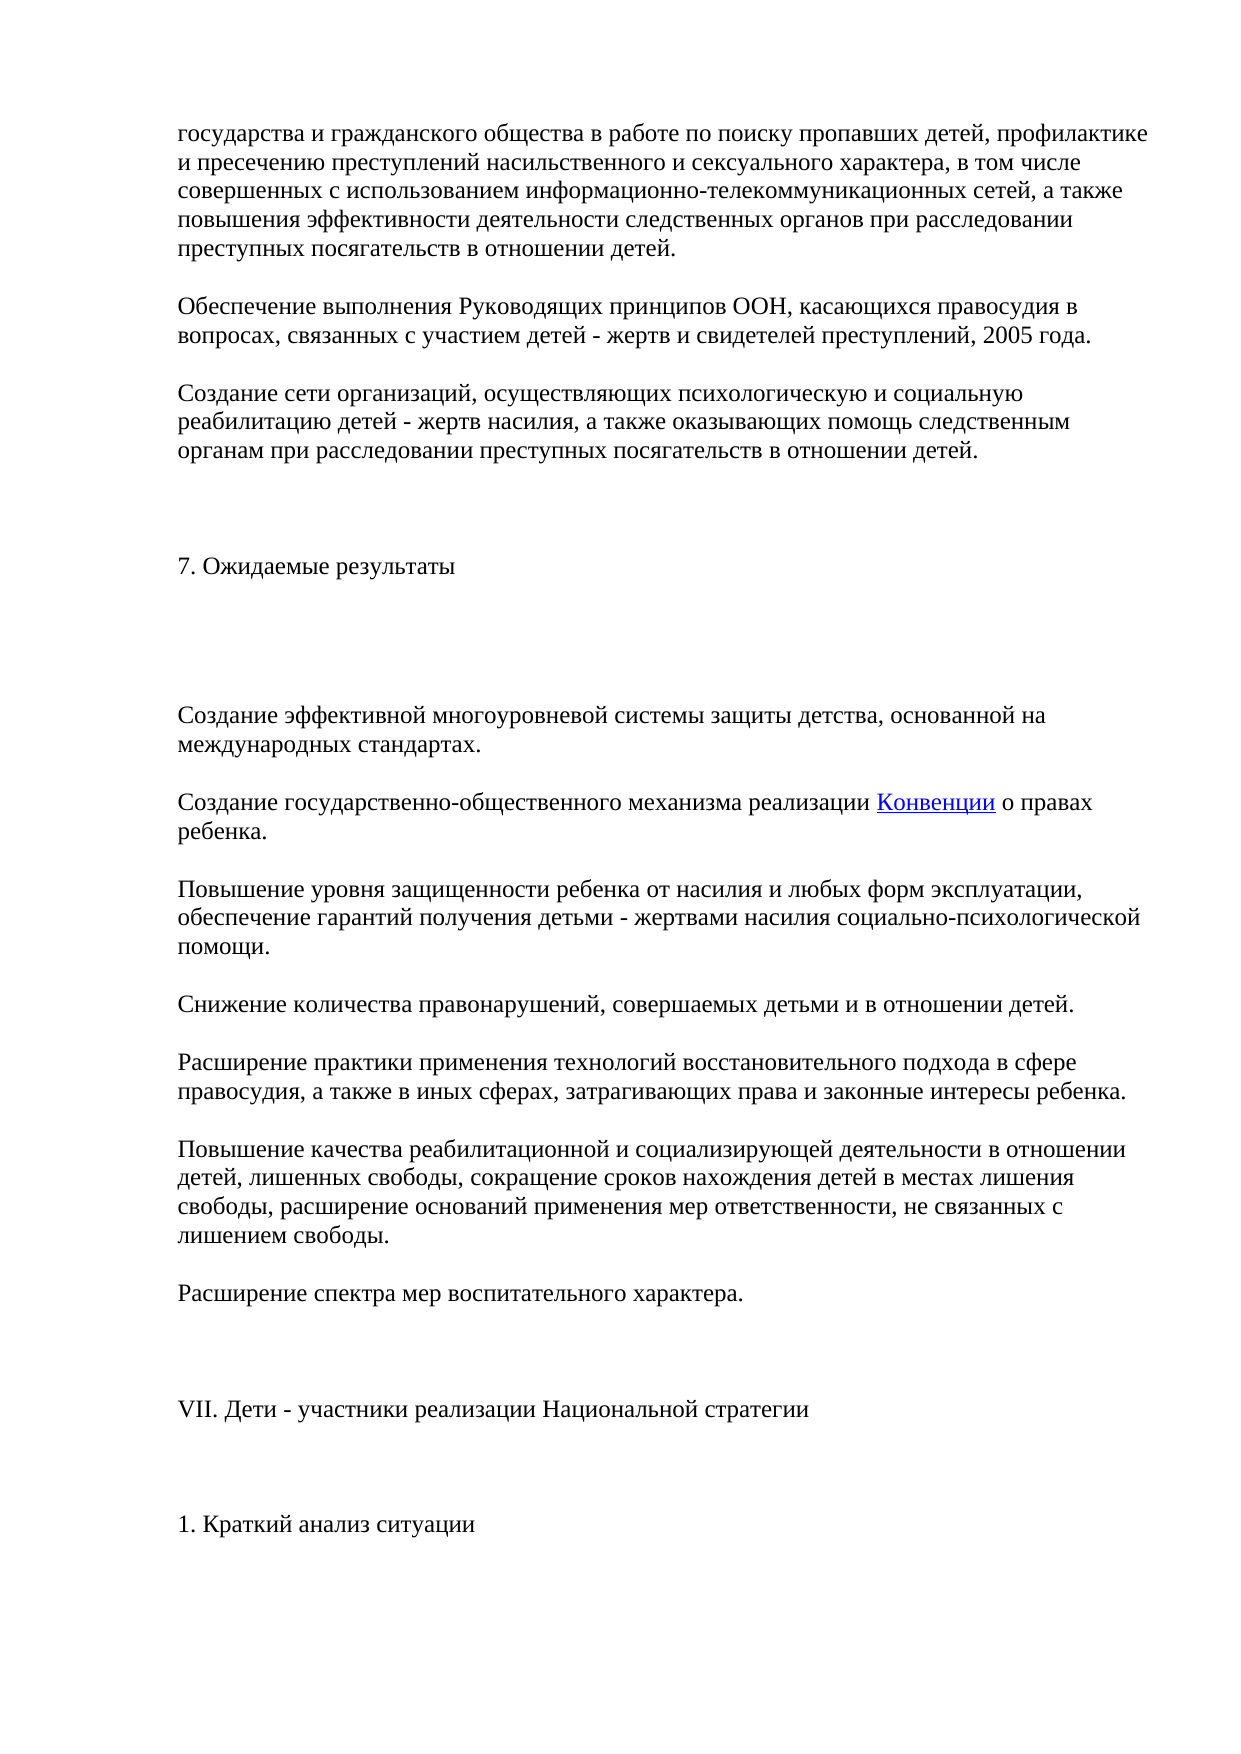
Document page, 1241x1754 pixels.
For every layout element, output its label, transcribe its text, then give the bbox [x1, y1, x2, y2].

text Расширение спектра мер воспитательного характера. [177, 1278, 1152, 1307]
text Создание эффективной многоуровневой системы защиты детства, основанной на международных стандартах. [177, 700, 1152, 758]
text 1. Краткий анализ ситуации [177, 1509, 1152, 1538]
text Повышение уровня защищенности ребенка от насилия и любых форм эксплуатации, обеспечение гарантий получения детьми - жертвами насилия социально-психологической помощи. [177, 874, 1152, 960]
text VII. Дети - участники реализации Национальной стратегии [177, 1394, 1152, 1422]
text Создание сети организаций, осуществляющих психологическую и социальную реабилитацию детей - жертв насилия, а также оказывающих помощь следственным органам при расследовании преступных посягательств в отношении детей. [177, 378, 1152, 464]
text Снижение количества правонарушений, совершаемых детьми и в отношении детей. [177, 989, 1152, 1018]
text Расширение практики применения технологий восстановительного подхода в сфере правосудия, а также в иных сферах, затрагивающих права и законные интересы ребенка. [177, 1047, 1152, 1104]
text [177, 118, 1152, 262]
text Создание государственно-общественного механизма реализации Конвенции о правах ребенка. [177, 787, 1152, 844]
text Повышение качества реабилитационной и социализирующей деятельности в отношении детей, лишенных свободы, сокращение сроков нахождения детей в местах лишения свободы, расширение оснований применения мер ответственности, не связанных с лишением свободы. [177, 1134, 1152, 1249]
text Обеспечение выполнения Руководящих принципов ООН, касающихся правосудия в вопросах, связанных с участием детей - жертв и свидетелей преступлений, 2005 года. [177, 291, 1152, 348]
text 7. Ожидаемые результаты [177, 551, 1152, 580]
